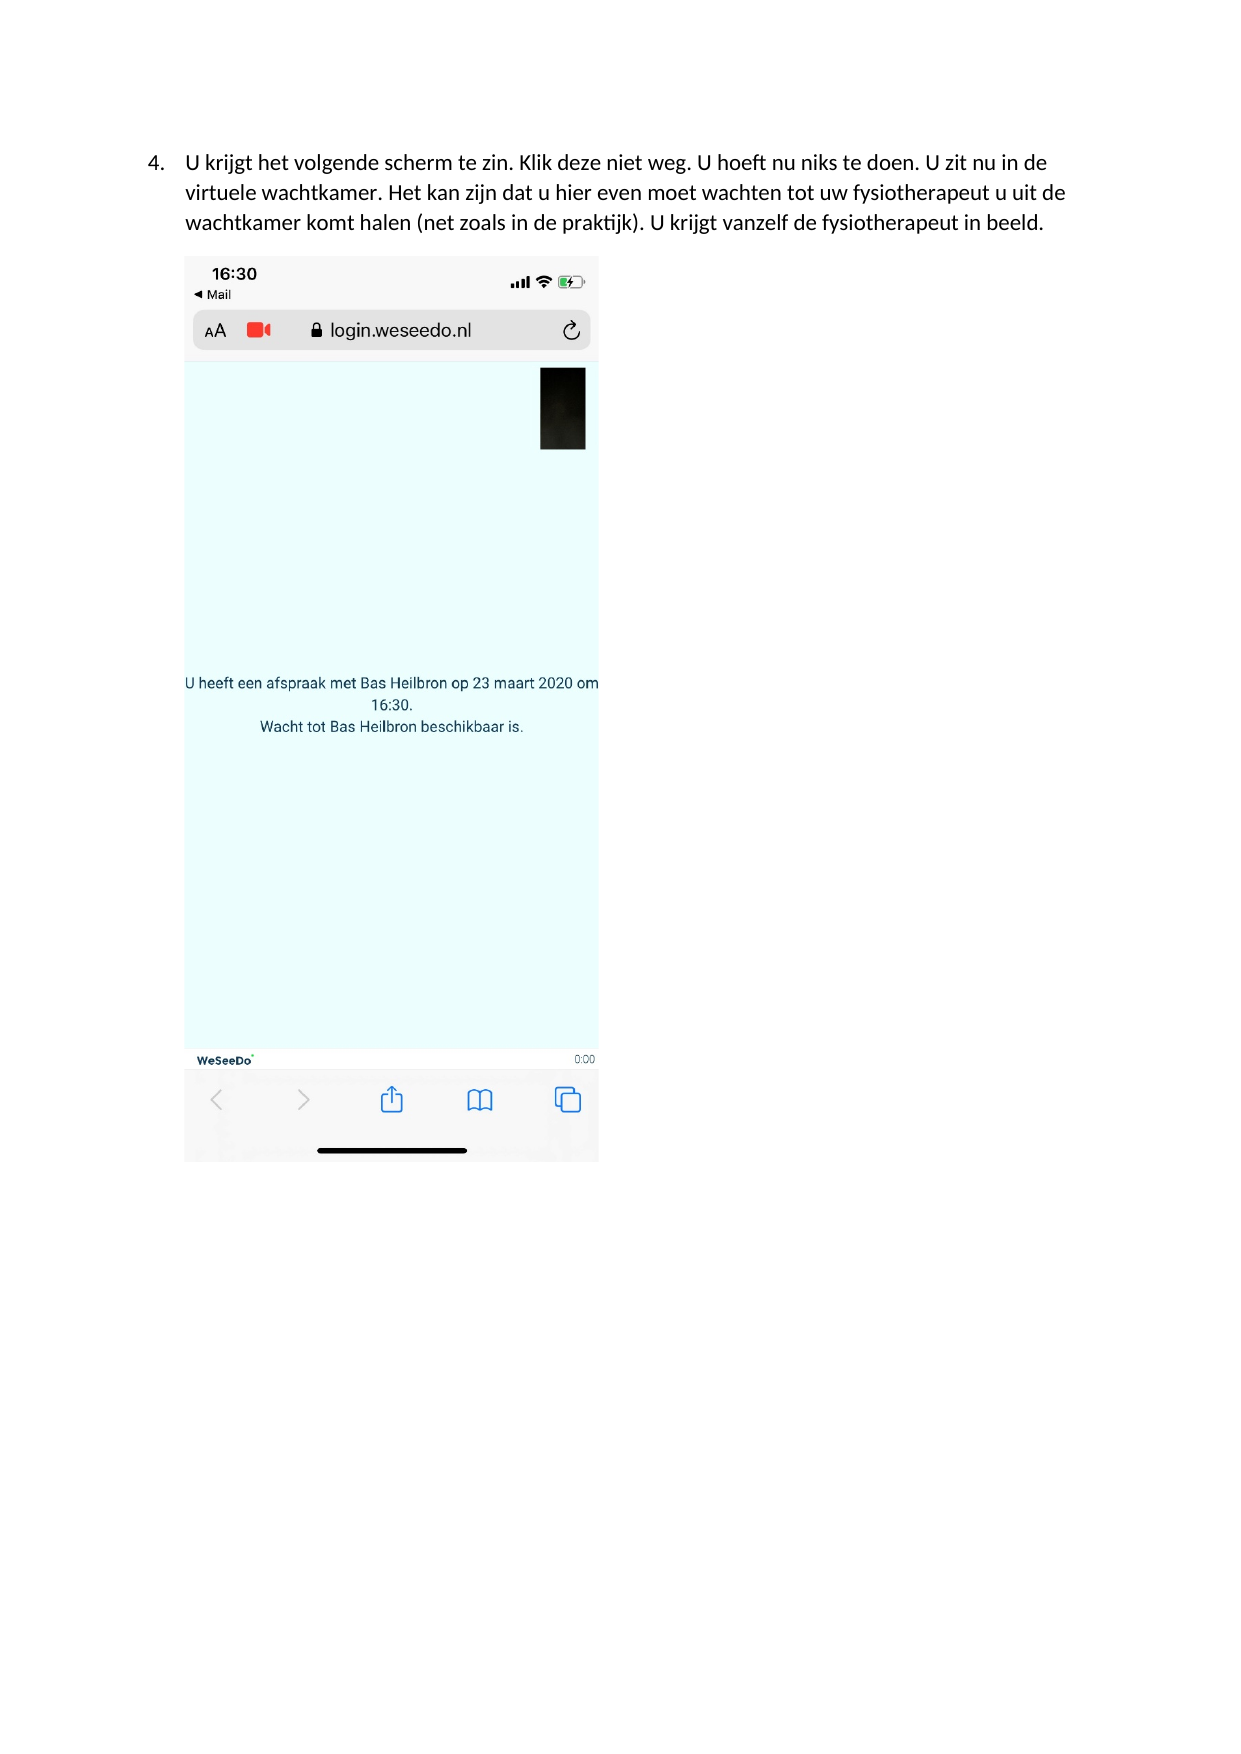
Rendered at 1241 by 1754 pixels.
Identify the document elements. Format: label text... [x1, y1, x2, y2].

list U krijgt het volgende scherm te zin. Klik deze niet weg. U hoeft nu niks te doen. U zit nu in de virtuele wachtkamer. Het kan zijn dat u hier even moet wachten tot uw fysiotherapeut u uit de wachtkamer komt halen (net zoals in de praktijk). U krijgt vanzelf de fysiotherapeut in beeld. [148, 148, 1093, 236]
picture [182, 256, 599, 1161]
